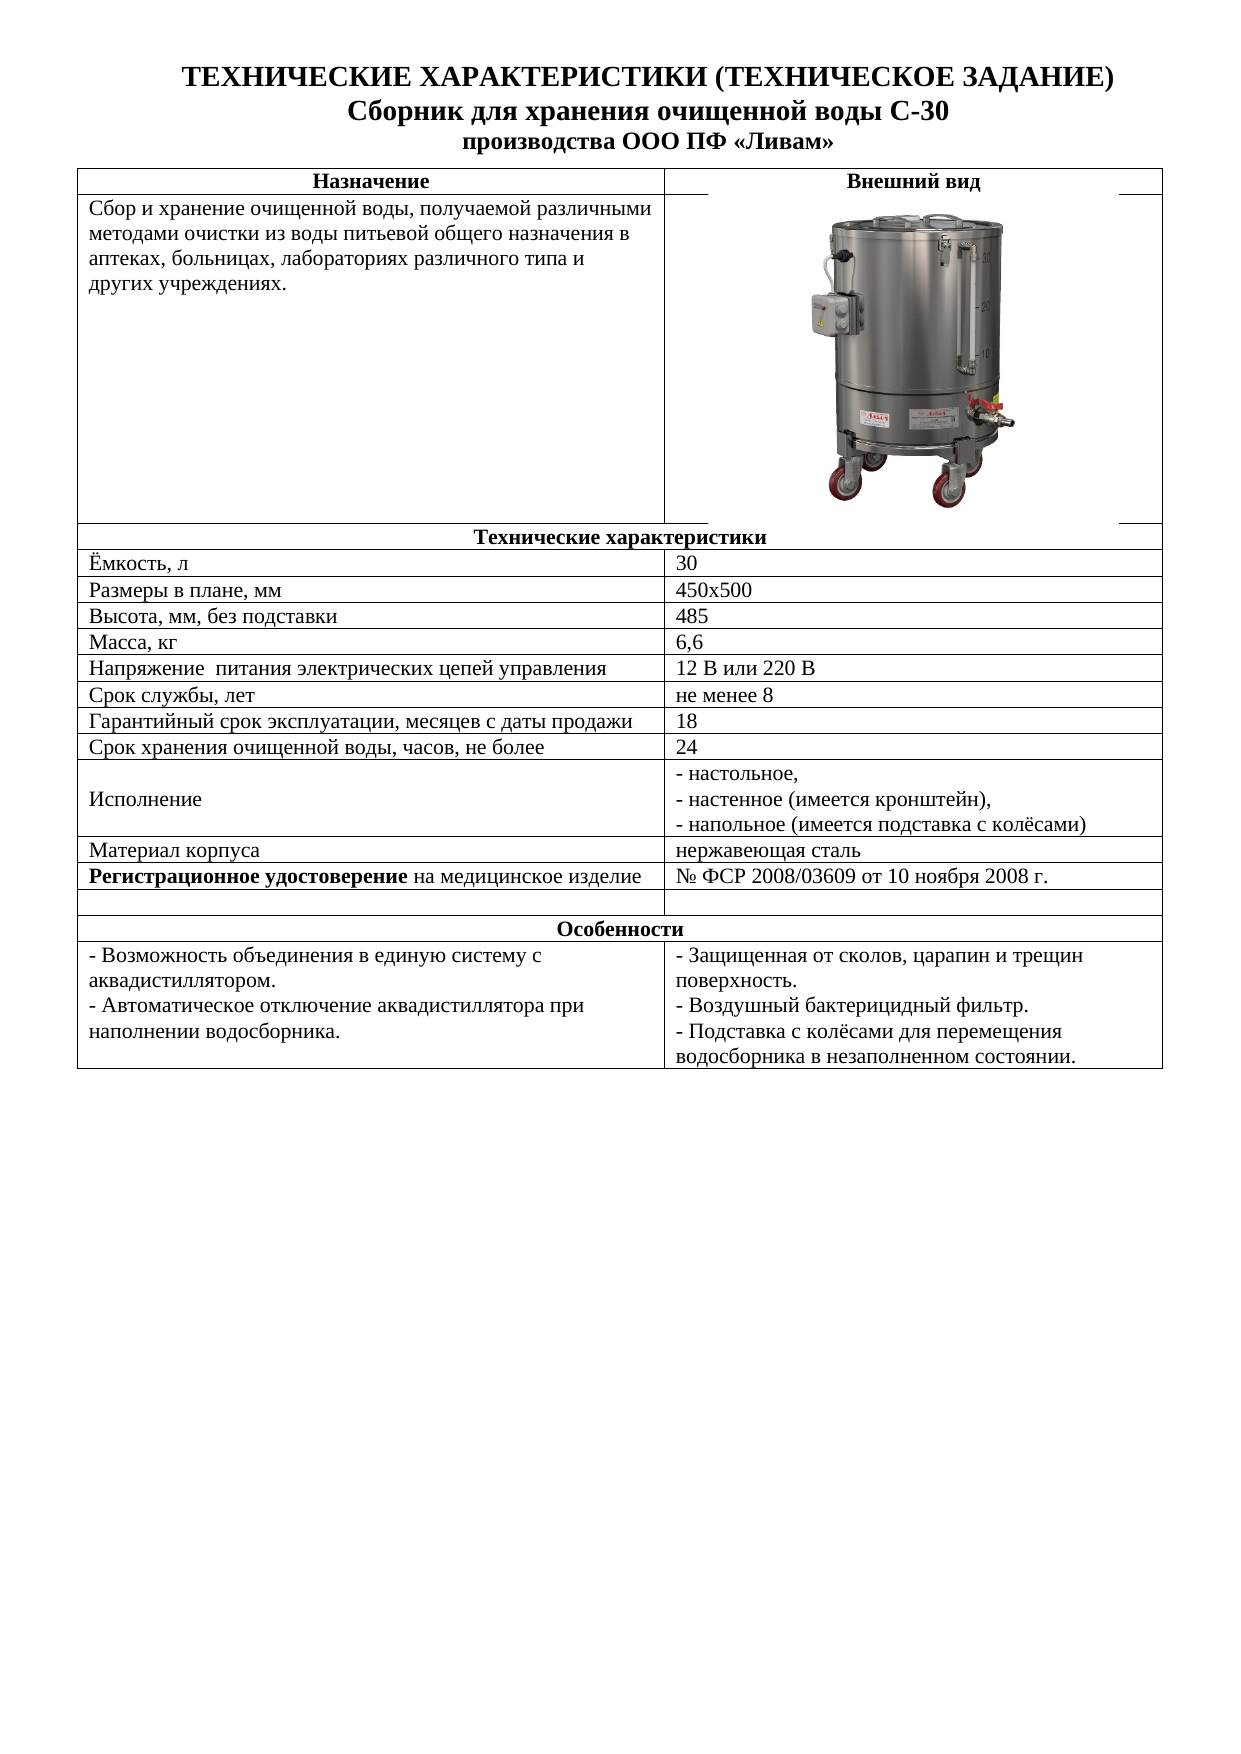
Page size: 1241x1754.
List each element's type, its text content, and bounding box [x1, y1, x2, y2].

table_cell Срок хранения очищенной воды, часов, не более [78, 734, 664, 759]
table_cell Высота, мм, без подставки [78, 603, 664, 628]
table_cell № ФСР 2008/03609 от 10 ноября 2008 г. [665, 863, 1162, 888]
table_cell Особенности [78, 916, 1162, 941]
text Технические характеристики (техническое задание) [59, 59, 1181, 93]
table_cell Ёмкость, л [78, 550, 664, 576]
table_cell Напряжение питания электрических цепей управления [78, 655, 664, 681]
table_cell [1120, 195, 1162, 523]
table_header Внешний вид [665, 169, 1162, 194]
table_cell [665, 195, 708, 523]
text производства ООО ПФ «Ливам» [59, 126, 1181, 155]
table_header Назначение [78, 169, 664, 194]
table_cell 30 [665, 550, 1162, 576]
table_cell Исполнение [78, 760, 664, 836]
table_cell 6,6 [665, 629, 1162, 654]
picture [708, 194, 1120, 524]
table_cell нержавеющая сталь [665, 837, 1162, 862]
table_cell Регистрационное удостоверение на медицинское изделие [78, 863, 664, 888]
table_cell 485 [665, 603, 1162, 628]
table_cell Технические характеристики [78, 524, 1162, 549]
table_cell [665, 890, 1162, 915]
table_cell Размеры в плане, мм [78, 577, 664, 602]
table_cell 18 [665, 708, 1162, 733]
table_cell не менее 8 [665, 682, 1162, 707]
table_cell Гарантийный срок эксплуатации, месяцев с даты продажи [78, 708, 664, 733]
table_cell Материал корпуса [78, 837, 664, 862]
table_cell 450х500 [665, 577, 1162, 602]
table_cell Срок службы, лет [78, 682, 664, 707]
table_cell Масса, кг [78, 629, 664, 654]
table_cell - настольное, - настенное (имеется кронштейн), - напольное (имеется подставка с колёсами) [665, 760, 1162, 836]
text Сборник для хранения очищенной воды С-30 [59, 93, 1181, 126]
table_cell 24 [665, 734, 1162, 759]
table_cell Сбор и хранение очищенной воды, получаемой различными методами очистки из воды питьевой общего назначения в аптеках, больницах, лабораториях различного типа и других учреждениях. [78, 195, 664, 523]
table_cell - Возможность объединения в единую систему с аквадистиллятором. - Автоматическое отключение аквадистиллятора при наполнении водосборника. [78, 942, 664, 1068]
table_cell 12 В или 220 В [665, 655, 1162, 681]
table_cell - Защищенная от сколов, царапин и трещин поверхность. - Воздушный бактерицидный фильтр. - Подставка с колёсами для перемещения водосборника в незаполненном состоянии. [665, 942, 1162, 1068]
table_cell [78, 890, 664, 915]
